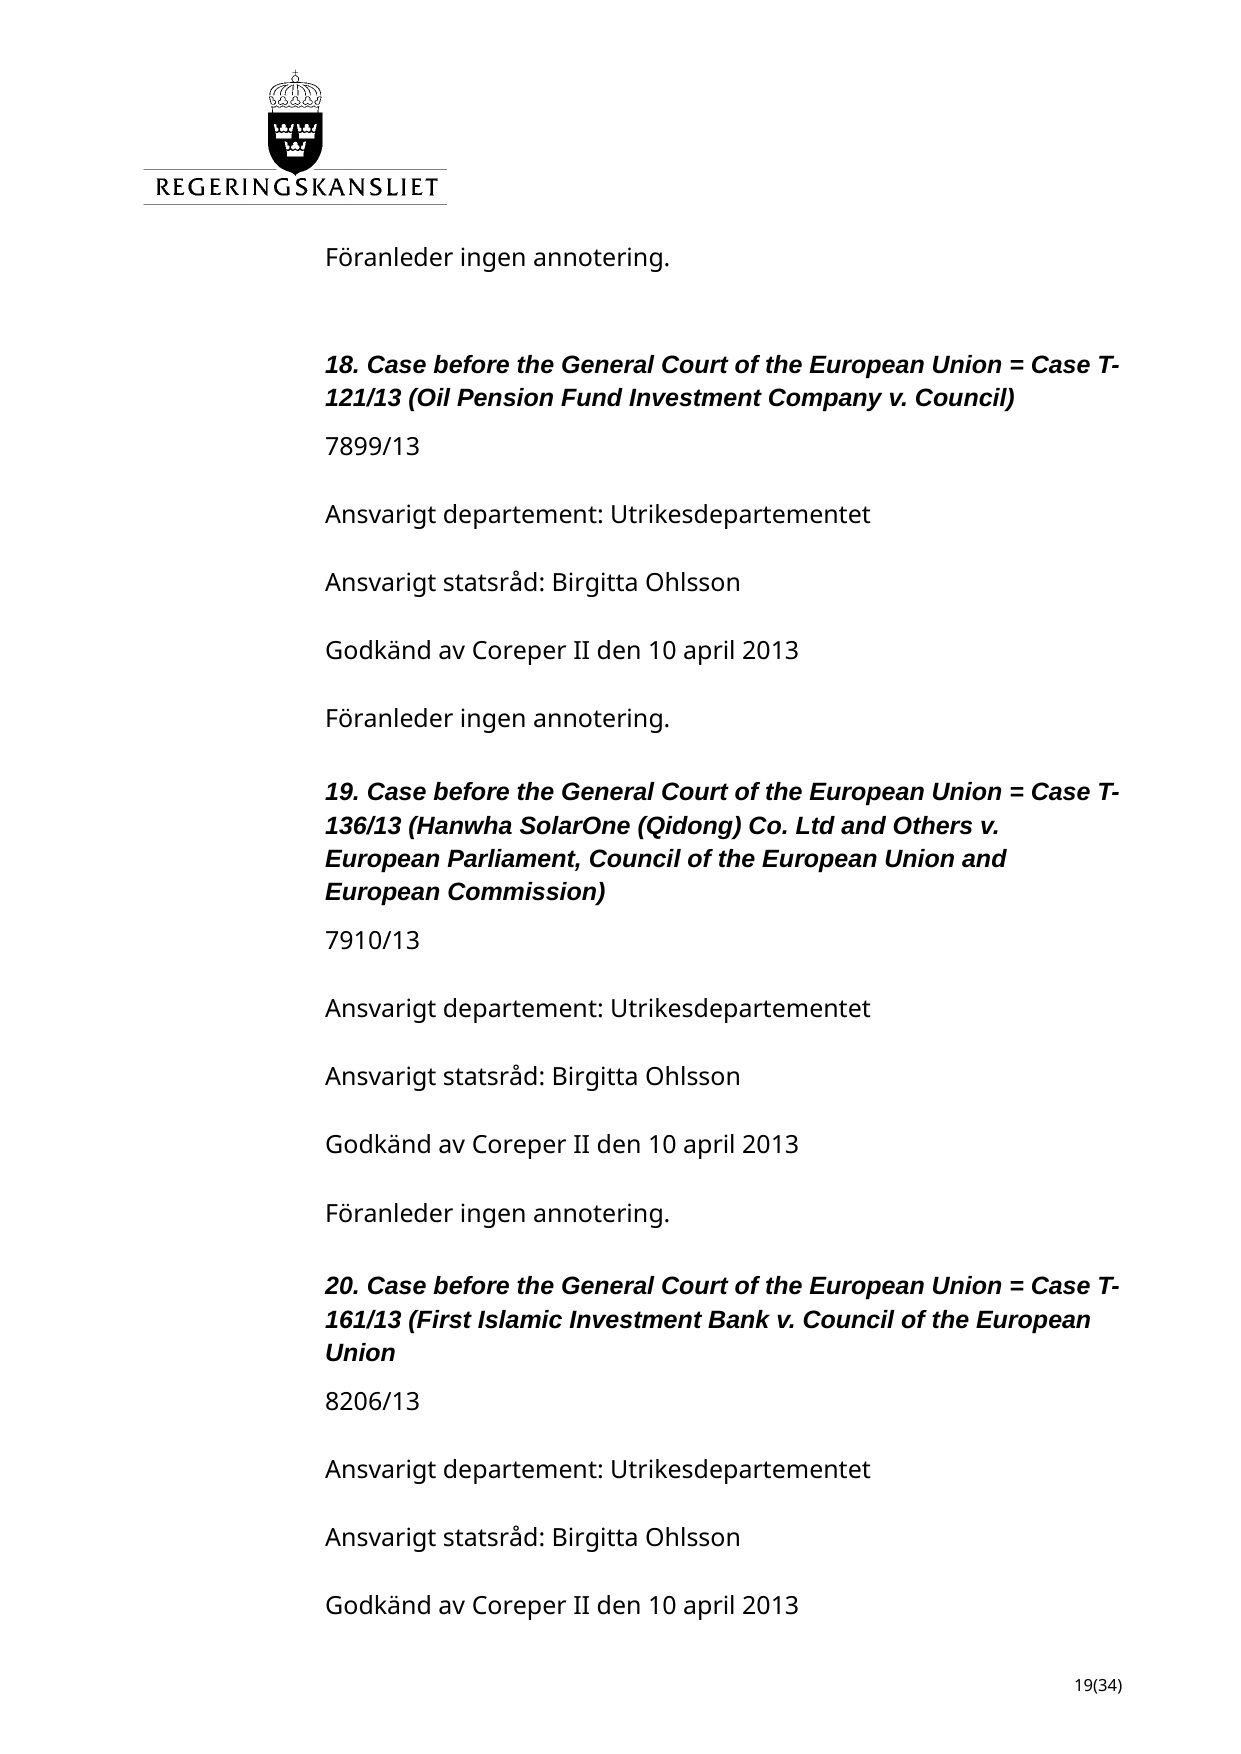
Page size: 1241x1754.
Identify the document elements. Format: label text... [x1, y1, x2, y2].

text Ansvarigt departement: Utrikesdepartementet [325, 1452, 1122, 1486]
text Ansvarigt statsråd: Birgitta Ohlsson [325, 1520, 1122, 1554]
text 8206/13 [325, 1383, 1122, 1417]
text Ansvarigt statsråd: Birgitta Ohlsson [325, 565, 1122, 599]
text Ansvarigt departement: Utrikesdepartementet [325, 497, 1122, 531]
text Ansvarigt statsråd: Birgitta Ohlsson [325, 1059, 1122, 1093]
subtitle 19. Case before the General Court of the European Union = Case T-136/13 (Hanwha SolarOne (Qidong) Co. Ltd and Others v. European Parliament, Council of the European Union and European Commission) [325, 773, 1122, 906]
text 7910/13 [325, 923, 1122, 957]
text Föranleder ingen annotering. [325, 1195, 1122, 1229]
text Föranleder ingen annotering. [325, 240, 1122, 274]
text Godkänd av Coreper II den 10 april 2013 [325, 1588, 1122, 1622]
text Godkänd av Coreper II den 10 april 2013 [325, 1127, 1122, 1161]
subtitle 18. Case before the General Court of the European Union = Case T-121/13 (Oil Pension Fund Investment Company v. Council) [325, 345, 1122, 412]
text Ansvarigt departement: Utrikesdepartementet [325, 991, 1122, 1025]
text Föranleder ingen annotering. [325, 701, 1122, 735]
text 7899/13 [325, 429, 1122, 463]
subtitle 20. Case before the General Court of the European Union = Case T-161/13 (First Islamic Investment Bank v. Council of the European Union [325, 1267, 1122, 1367]
picture [141, 67, 449, 207]
text Godkänd av Coreper II den 10 april 2013 [325, 633, 1122, 667]
